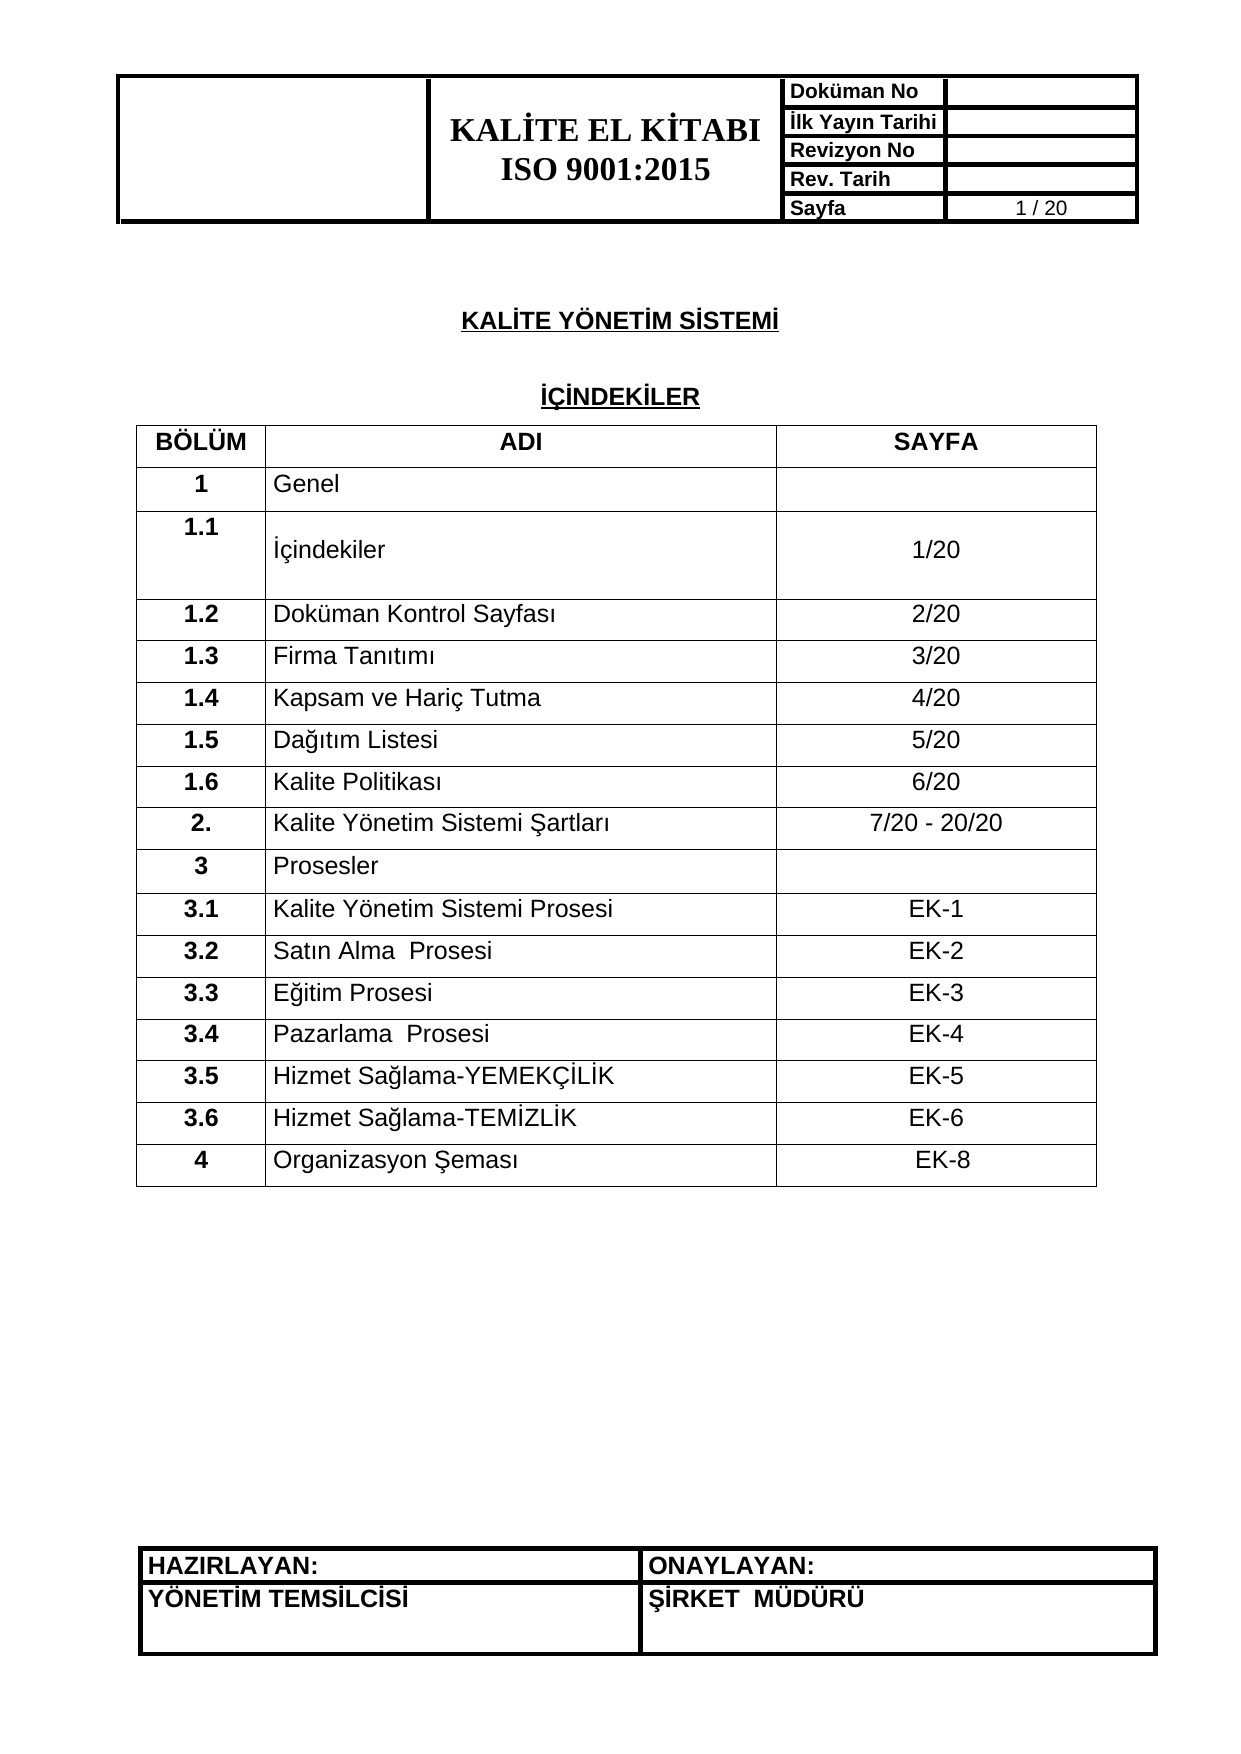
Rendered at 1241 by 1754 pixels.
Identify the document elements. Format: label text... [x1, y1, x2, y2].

table_cell EK-8 [777, 1145, 1096, 1186]
table_cell [777, 850, 1096, 893]
table_cell 1/20 [777, 512, 1096, 598]
table_cell Hizmet Sağlama-YEMEKÇİLİK [266, 1061, 776, 1102]
table_cell Organizasyon Şeması [266, 1145, 776, 1186]
table_cell 4 [137, 1145, 265, 1186]
table_cell EK-3 [777, 978, 1096, 1018]
table_cell Kalite Yönetim Sistemi Şartları [266, 808, 776, 849]
table_header BÖLÜM [137, 426, 265, 467]
table_cell 3 [137, 850, 265, 893]
table_cell Genel [266, 468, 776, 511]
table_cell 4/20 [777, 683, 1096, 724]
table_cell 3.1 [137, 894, 265, 935]
table_cell 2/20 [777, 600, 1096, 640]
table_cell 1.3 [137, 641, 265, 682]
table_header ADI [266, 426, 776, 467]
table_cell EK-4 [777, 1020, 1096, 1060]
table_cell 3.4 [137, 1020, 265, 1060]
table_cell Firma Tanıtımı [266, 641, 776, 682]
table_cell Doküman Kontrol Sayfası [266, 600, 776, 640]
table_cell 7/20 - 20/20 [777, 808, 1096, 849]
table_cell Prosesler [266, 850, 776, 893]
table_cell 3.6 [137, 1103, 265, 1144]
table_cell 1.2 [137, 600, 265, 640]
table_cell Kalite Yönetim Sistemi Prosesi [266, 894, 776, 935]
table_cell EK-6 [777, 1103, 1096, 1144]
title KALİTE YÖNETİM SİSTEMİ [148, 306, 1093, 334]
table_cell Kalite Politikası [266, 767, 776, 807]
table_cell 5/20 [777, 725, 1096, 766]
table_cell EK-5 [777, 1061, 1096, 1102]
table_cell 1.4 [137, 683, 265, 724]
table_cell Pazarlama Prosesi [266, 1020, 776, 1060]
table_cell 3.2 [137, 936, 265, 977]
table_cell 3/20 [777, 641, 1096, 682]
table_cell 1.5 [137, 725, 265, 766]
table_cell 1.6 [137, 767, 265, 807]
table_cell 1 [137, 468, 265, 511]
table_cell 1.1 [137, 512, 265, 598]
table_cell Eğitim Prosesi [266, 978, 776, 1018]
table_cell 6/20 [777, 767, 1096, 807]
table_cell Satın Alma Prosesi [266, 936, 776, 977]
table_cell EK-1 [777, 894, 1096, 935]
table_cell Hizmet Sağlama-TEMİZLİK [266, 1103, 776, 1144]
table_cell Dağıtım Listesi [266, 725, 776, 766]
table_cell Kapsam ve Hariç Tutma [266, 683, 776, 724]
table_cell EK-2 [777, 936, 1096, 977]
table_header SAYFA [777, 426, 1096, 467]
text İÇİNDEKİLER [148, 382, 1093, 411]
table_cell 2. [137, 808, 265, 849]
table_cell [777, 468, 1096, 511]
table_cell İçindekiler [266, 512, 776, 598]
table_cell 3.5 [137, 1061, 265, 1102]
table_cell 3.3 [137, 978, 265, 1018]
